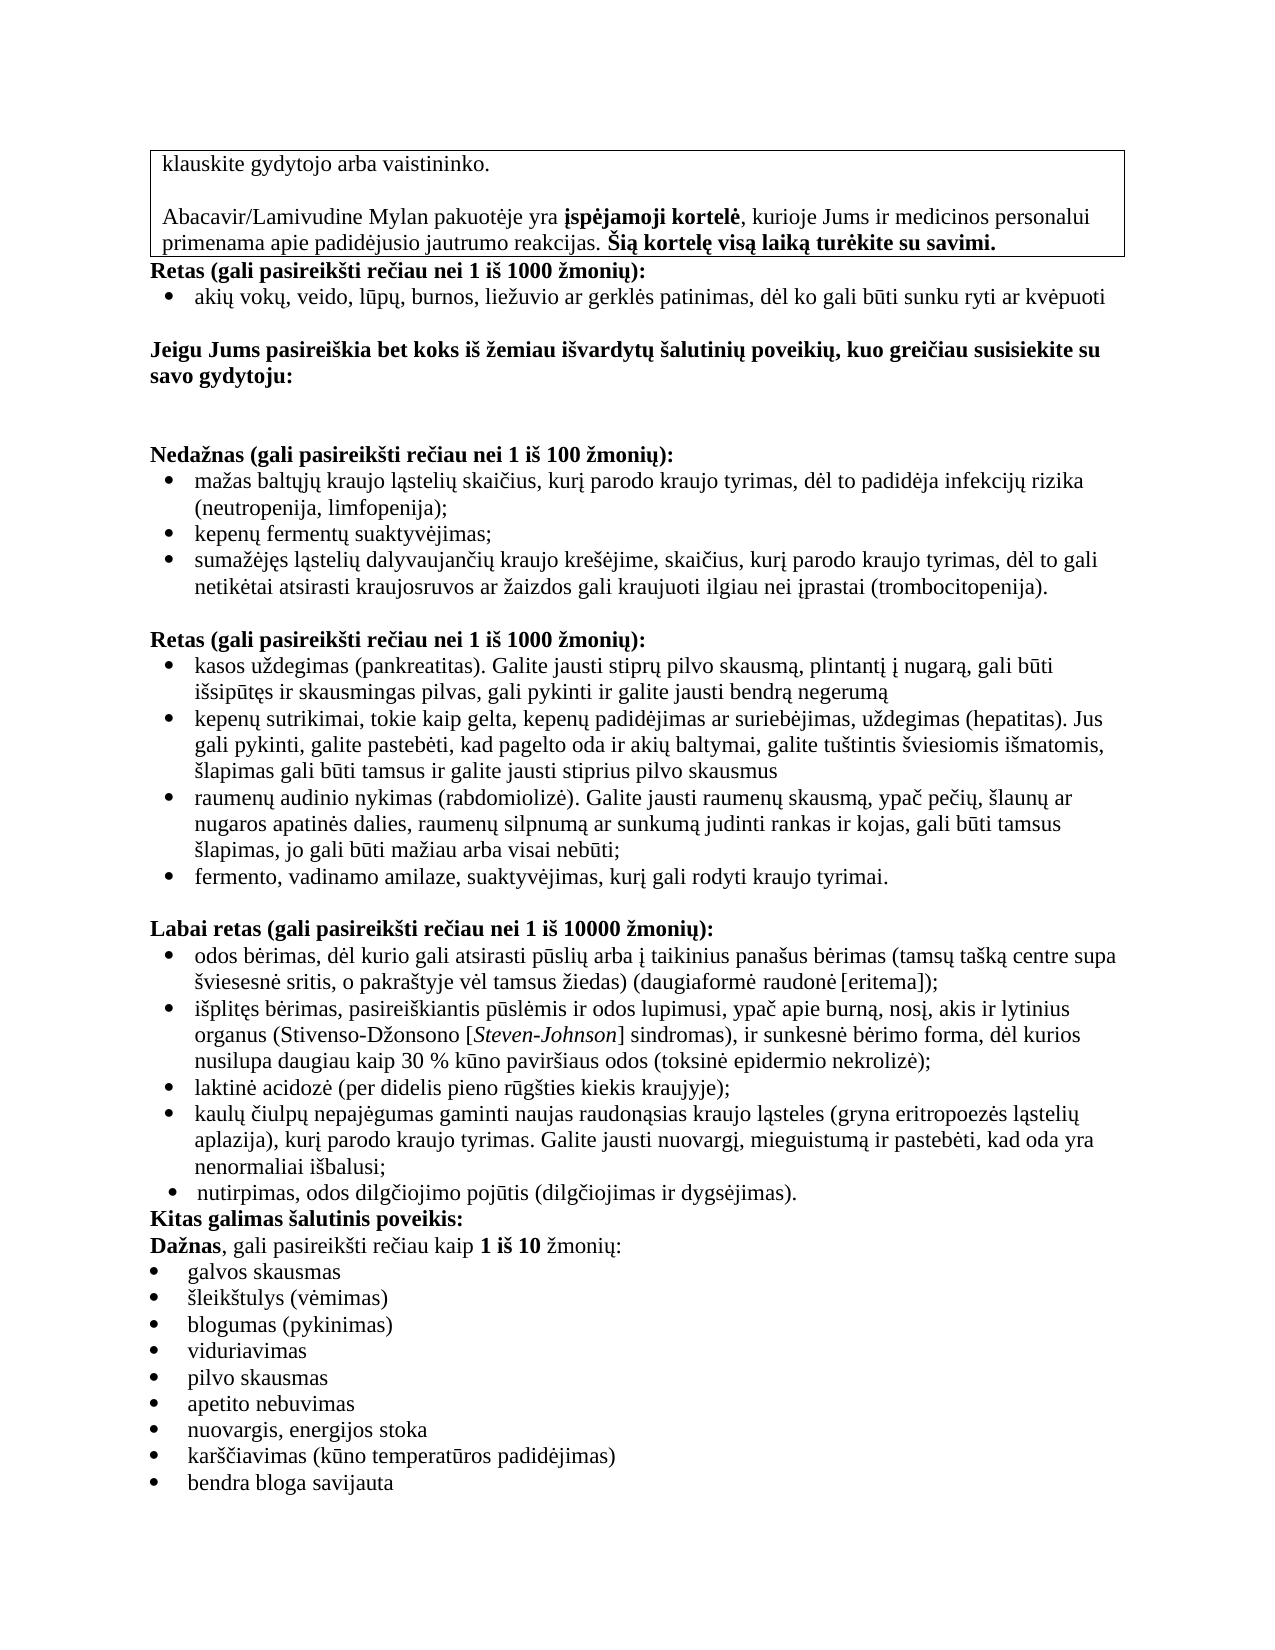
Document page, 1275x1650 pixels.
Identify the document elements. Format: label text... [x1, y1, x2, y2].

list karščiavimas (kūno temperatūros padidėjimas) [150, 1443, 1123, 1469]
list odos bėrimas, dėl kurio gali atsirasti pūslių arba į taikinius panašus bėrimas (tamsų tašką centre supa šviesesnė sritis, o pakraštyje vėl tamsus žiedas) (daugiaformė raudonė [eritema]); [165, 942, 1127, 994]
text Kitas galimas šalutinis poveikis: [150, 1205, 1123, 1232]
list bendra bloga savijauta [150, 1469, 1123, 1495]
list Labai retas (gali pasireikšti rečiau nei 1 iš 10000 žmonių): [150, 916, 1125, 942]
list Nedažnas (gali pasireikšti rečiau nei 1 iš 100 žmonių): [150, 441, 1125, 467]
list galvos skausmas [150, 1258, 1123, 1284]
list kaulų čiulpų nepajėgumas gaminti naujas raudonąsias kraujo ląsteles (gryna eritropoezės ląstelių aplazija), kurį parodo kraujo tyrimas. Galite jausti nuovargį, mieguistumą ir pastebėti, kad oda yra nenormaliai išbalusi; [165, 1100, 1127, 1179]
list akių vokų, veido, lūpų, burnos, liežuvio ar gerklės patinimas, dėl ko gali būti sunku ryti ar kvėpuoti [165, 283, 1125, 309]
list raumenų audinio nykimas (rabdomiolizė). Galite jausti raumenų skausmą, ypač pečių, šlaunų ar nugaros apatinės dalies, raumenų silpnumą ar sunkumą judinti rankas ir kojas, gali būti tamsus šlapimas, jo gali būti mažiau arba visai nebūti; [165, 784, 1125, 863]
list pilvo skausmas [150, 1363, 1123, 1390]
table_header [151, 151, 1124, 256]
list kepenų sutrikimai, tokie kaip gelta, kepenų padidėjimas ar suriebėjimas, uždegimas (hepatitas). Jus gali pykinti, galite pastebėti, kad pagelto oda ir akių baltymai, galite tuštintis šviesiomis išmatomis, šlapimas gali būti tamsus ir galite jausti stiprius pilvo skausmus [165, 705, 1125, 784]
list laktinė acidozė (per didelis pieno rūgšties kiekis kraujyje); [165, 1074, 1127, 1100]
list Retas (gali pasireikšti rečiau nei 1 iš 1000 žmonių): [150, 626, 1125, 652]
list Retas (gali pasireikšti rečiau nei 1 iš 1000 žmonių): [150, 257, 1125, 283]
list Jeigu Jums pasireiškia bet koks iš žemiau išvardytų šalutinių poveikių, kuo greičiau susisiekite su savo gydytoju: [150, 336, 1125, 388]
list kepenų fermentų suaktyvėjimas; [165, 520, 1125, 547]
list viduriavimas [150, 1337, 1123, 1363]
list mažas baltųjų kraujo ląstelių skaičius, kurį parodo kraujo tyrimas, dėl to padidėja infekcijų rizika (neutropenija, limfopenija); [165, 467, 1125, 520]
list sumažėjęs ląstelių dalyvaujančių kraujo krešėjime, skaičius, kurį parodo kraujo tyrimas, dėl to gali netikėtai atsirasti kraujosruvos ar žaizdos gali kraujuoti ilgiau nei įprastai (trombocitopenija). [165, 547, 1125, 599]
list nutirpimas, odos dilgčiojimo pojūtis (dilgčiojimas ir dygsėjimas). [169, 1179, 1127, 1205]
text Dažnas, gali pasireikšti rečiau kaip 1 iš 10 žmonių: [150, 1232, 1123, 1258]
list nuovargis, energijos stoka [150, 1416, 1123, 1443]
list blogumas (pykinimas) [150, 1311, 1123, 1337]
list kasos uždegimas (pankreatitas). Galite jausti stiprų pilvo skausmą, plintantį į nugarą, gali būti išsipūtęs ir skausmingas pilvas, gali pykinti ir galite jausti bendrą negerumą [165, 652, 1125, 705]
list šleikštulys (vėmimas) [150, 1284, 1123, 1311]
list apetito nebuvimas [150, 1390, 1123, 1416]
list išplitęs bėrimas, pasireiškiantis pūslėmis ir odos lupimusi, ypač apie burną, nosį, akis ir lytinius organus (Stivenso-Džonsono [Steven-Johnson] sindromas), ir sunkesnė bėrimo forma, dėl kurios nusilupa daugiau kaip 30 % kūno paviršiaus odos (toksinė epidermio nekrolizė); [165, 994, 1127, 1074]
list fermento, vadinamo amilaze, suaktyvėjimas, kurį gali rodyti kraujo tyrimai. [165, 863, 1125, 889]
